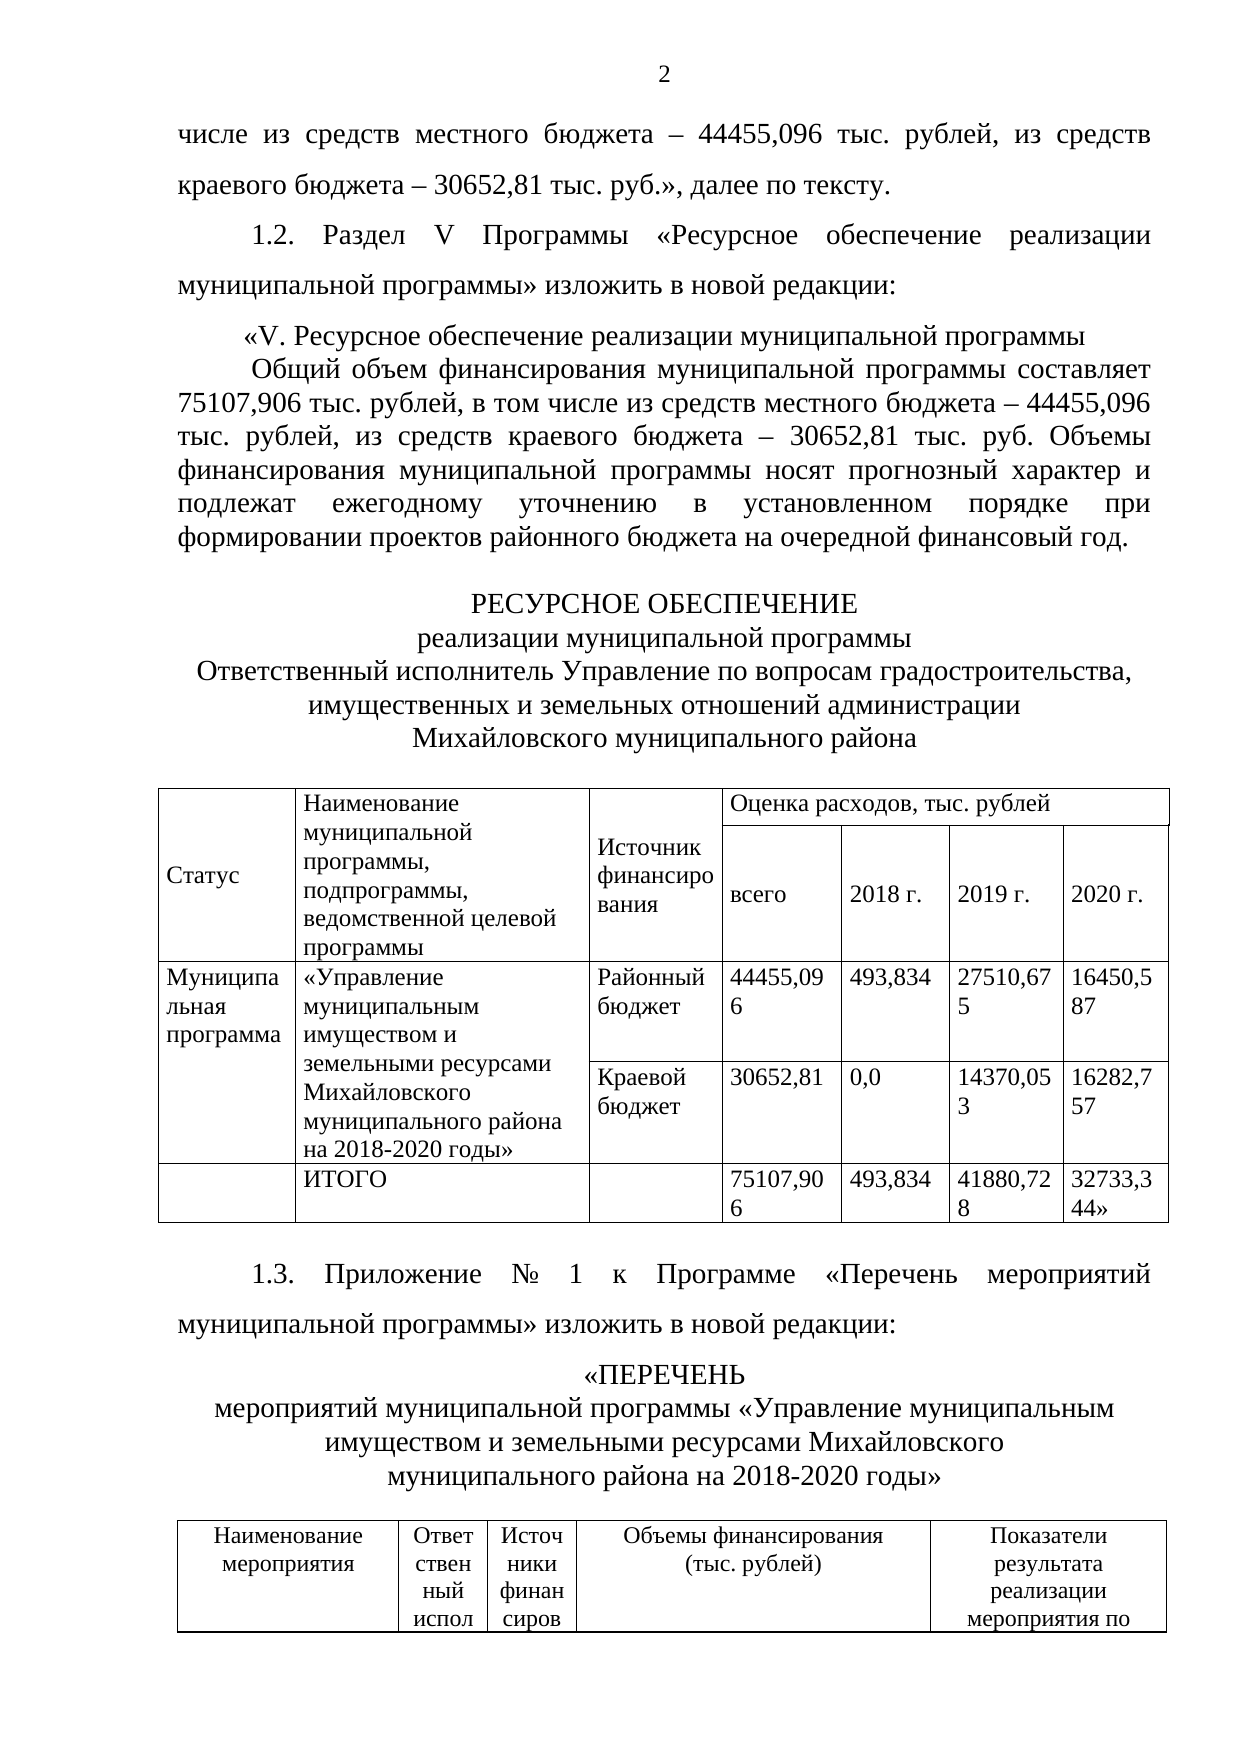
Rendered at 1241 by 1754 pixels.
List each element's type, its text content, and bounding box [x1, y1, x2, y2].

table_cell 2018 г. [842, 826, 949, 961]
table_header Оценка расходов, тыс. рублей [723, 789, 1169, 825]
text «ПЕРЕЧЕНЬ [177, 1357, 1152, 1391]
table_cell 75107,906 [723, 1164, 841, 1222]
text мероприятий муниципальной программы «Управление муниципальным имуществом и земельными ресурсами Михайловского [177, 1391, 1152, 1458]
text муниципального района на 2018-2020 годы» [177, 1458, 1152, 1491]
table_cell 0,0 [842, 1062, 949, 1163]
table_cell Муниципальная программа [159, 962, 295, 1163]
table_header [931, 1521, 1166, 1631]
text РЕСУРСНОЕ ОБЕСПЕЧЕНИЕ [177, 586, 1152, 620]
table_header Наименование муниципальной программы, подпрограммы, ведомственной целевой программы [296, 789, 589, 961]
text реализации муниципальной программы [177, 620, 1152, 653]
text Общий объем финансирования муниципальной программы составляет 75107,906 тыс. рублей, в том числе из средств местного бюджета – 44455,096 тыс. рублей, из средств краевого бюджета – 30652,81 тыс. руб. Объемы финансирования муниципальной программы носят прогнозный характер и подлежат ежегодному уточнению в установленном порядке при формировании проектов районного бюджета на очередной финансовый год. [177, 351, 1152, 553]
table_cell 30652,81 [723, 1062, 841, 1163]
table_cell 493,834 [842, 962, 949, 1061]
table_cell [590, 1164, 722, 1222]
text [177, 117, 1152, 200]
text «V. Ресурсное обеспечение реализации муниципальной программы [177, 318, 1152, 351]
table_cell 2019 г. [950, 826, 1063, 961]
text 1.3. Приложение № 1 к Программе «Перечень мероприятий муниципальной программы» изложить в новой редакции: [177, 1256, 1152, 1340]
table_cell всего [723, 826, 841, 961]
table_cell 16450,587 [1064, 962, 1168, 1061]
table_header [488, 1521, 576, 1631]
table_cell 14370,053 [950, 1062, 1063, 1163]
table_cell 2020 г. [1064, 826, 1168, 961]
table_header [577, 1521, 930, 1631]
text Ответственный исполнитель Управление по вопросам градостроительства, [177, 653, 1152, 687]
text 1.2. Раздел V Программы «Ресурсное обеспечение реализации муниципальной программы» изложить в новой редакции: [177, 217, 1152, 301]
table_cell 41880,728 [950, 1164, 1063, 1222]
text имущественных и земельных отношений администрации [177, 687, 1152, 720]
table_cell 32733,344» [1064, 1164, 1168, 1222]
table_cell 16282,757 [1064, 1062, 1168, 1163]
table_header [399, 1521, 487, 1631]
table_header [178, 1521, 398, 1631]
table_cell «Управление муниципальным имуществом и земельными ресурсами Михайловского муниципального района на 2018-2020 годы» [296, 962, 589, 1163]
table_cell Районный бюджет [590, 962, 722, 1061]
table_cell ИТОГО [296, 1164, 589, 1222]
table_cell [159, 1164, 295, 1222]
table_cell 493,834 [842, 1164, 949, 1222]
table_cell 27510,675 [950, 962, 1063, 1061]
table_header Источник финансирования [590, 789, 722, 961]
table_cell 44455,096 [723, 962, 841, 1061]
table_header Статус [159, 789, 295, 961]
table_cell Краевой бюджет [590, 1062, 722, 1163]
text Михайловского муниципального района [177, 720, 1152, 754]
